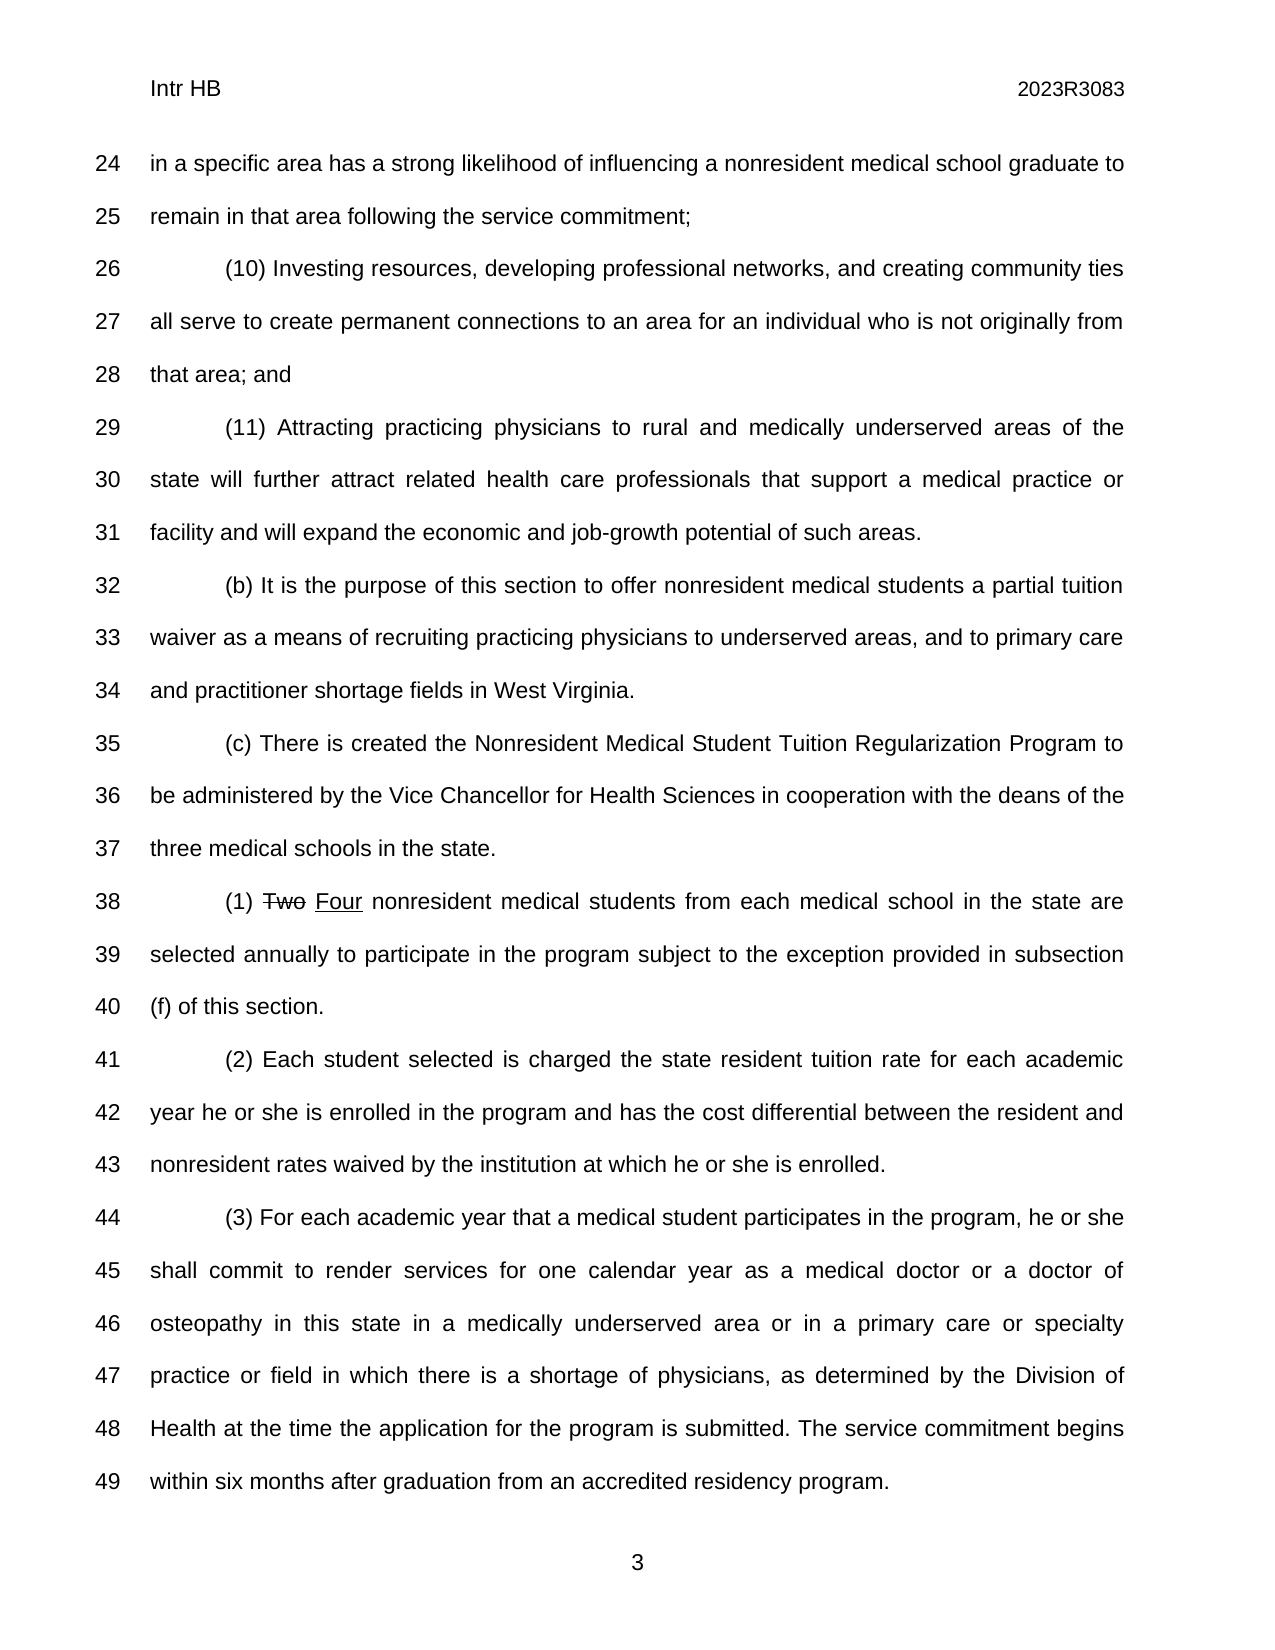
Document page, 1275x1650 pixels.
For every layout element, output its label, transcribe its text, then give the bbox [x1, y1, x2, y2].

text (3) For each academic year that a medical student participates in the program, he or she shall commit to render services for one calendar year as a medical doctor or a doctor of osteopathy in this state in a medically underserved area or in a primary care or specialty practice or field in which there is a shortage of physicians, as determined by the Division of Health at the time the application for the program is submitted. The service commitment begins within six months after graduation from an accredited residency program. [150, 1204, 1125, 1494]
text (1) Two Four nonresident medical students from each medical school in the state are selected annually to participate in the program subject to the exception provided in subsection (f) of this section. [150, 888, 1125, 1020]
text (2) Each student selected is charged the state resident tuition rate for each academic year he or she is enrolled in the program and has the cost differential between the resident and nonresident rates waived by the institution at which he or she is enrolled. [150, 1046, 1125, 1178]
text (c) There is created the Nonresident Medical Student Tuition Regularization Program to be administered by the Vice Chancellor for Health Sciences in cooperation with the deans of the three medical schools in the state. [150, 730, 1125, 862]
text (b) It is the purpose of this section to offer nonresident medical students a partial tuition waiver as a means of recruiting practicing physicians to underserved areas, and to primary care and practitioner shortage fields in West Virginia. [150, 572, 1125, 703]
text (11) Attracting practicing physicians to rural and medically underserved areas of the state will further attract related health care professionals that support a medical practice or facility and will expand the economic and job-growth potential of such areas. [150, 413, 1125, 545]
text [150, 150, 1125, 229]
text (10) Investing resources, developing professional networks, and creating community ties all serve to create permanent connections to an area for an individual who is not originally from that area; and [150, 255, 1125, 387]
